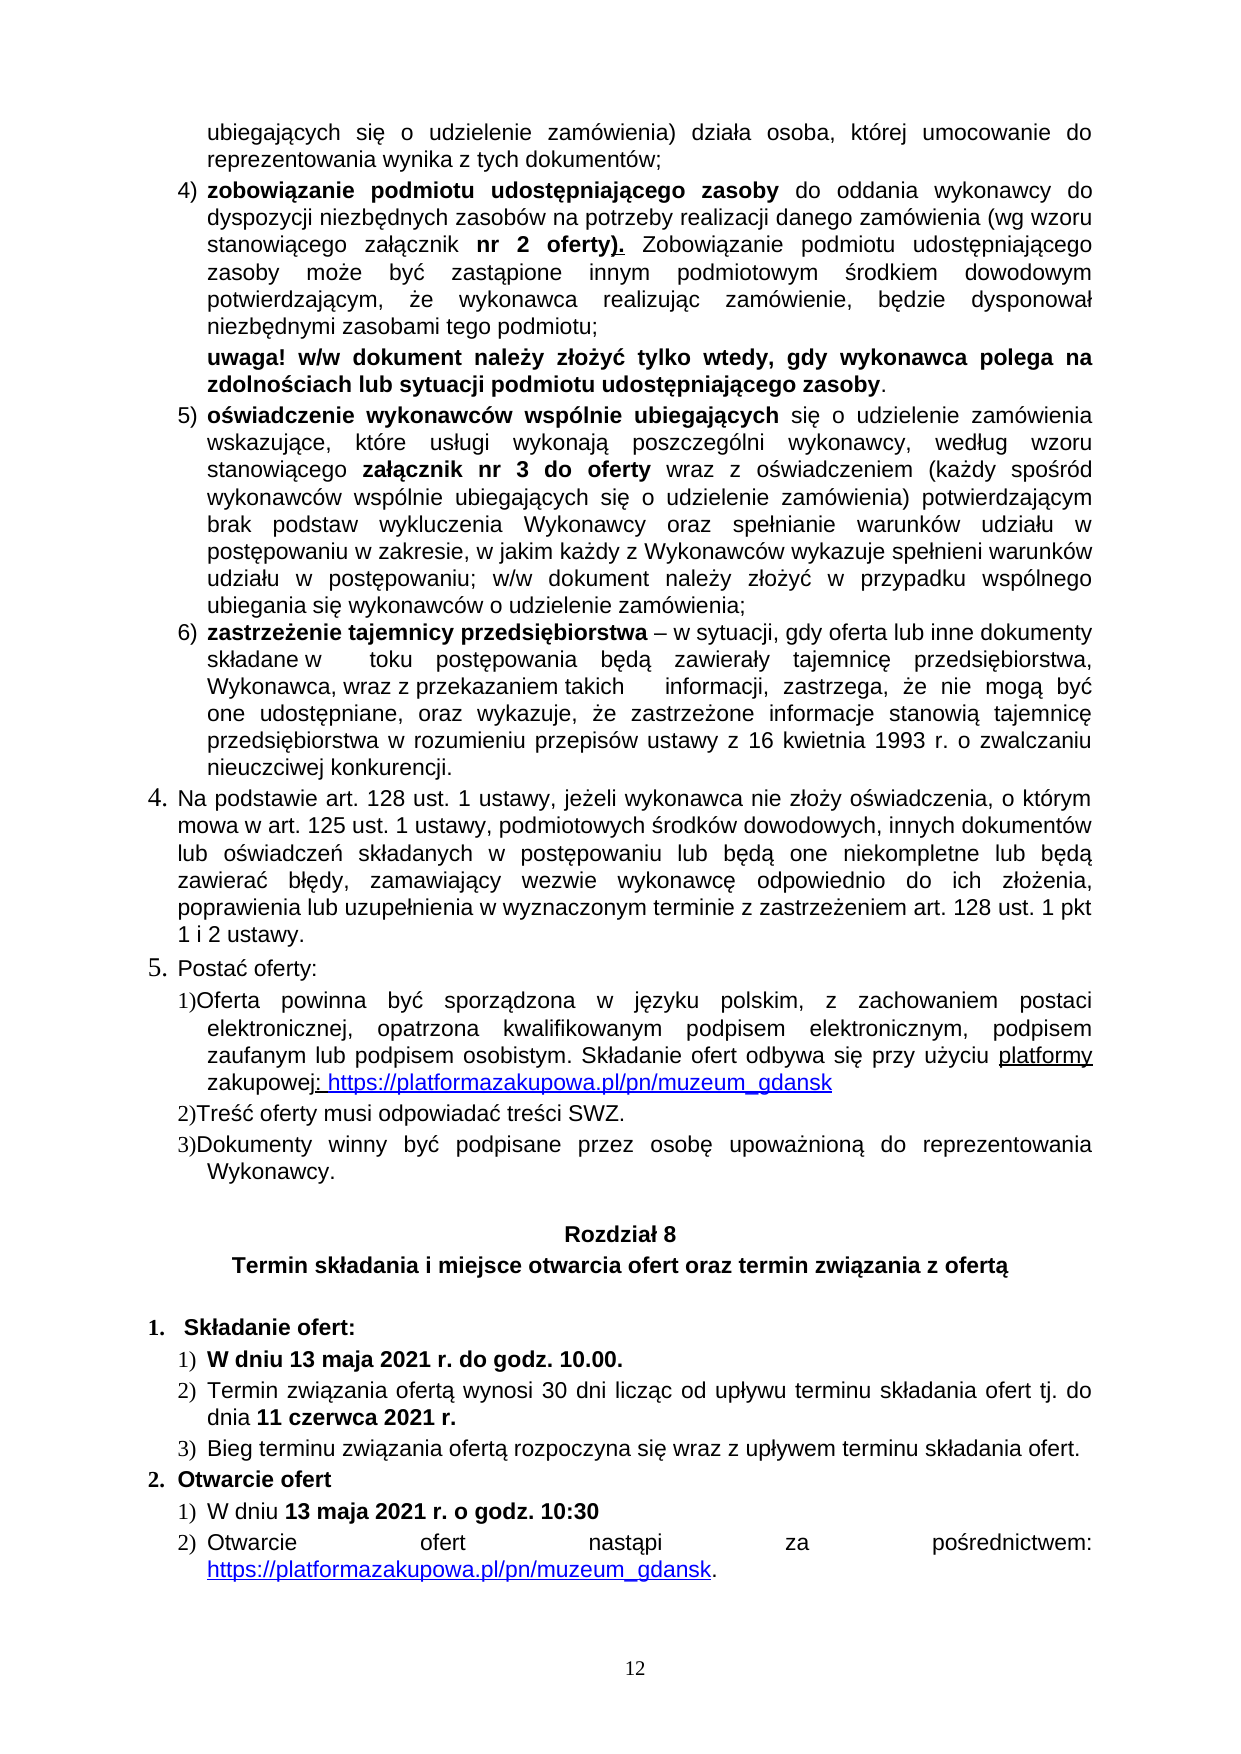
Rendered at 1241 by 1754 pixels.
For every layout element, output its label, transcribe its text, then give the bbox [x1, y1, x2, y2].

list Na podstawie art. 128 ust. 1 ustawy, jeżeli wykonawca nie złoży oświadczenia, o którym mowa w art. 125 ust. 1 ustawy, podmiotowych środków dowodowych, innych dokumentów lub oświadczeń składanych w postępowaniu lub będą one niekompletne lub będą zawierać błędy, zamawiający wezwie wykonawcę odpowiednio do ich złożenia, poprawienia lub uzupełnienia w wyznaczonym terminie z zastrzeżeniem art. 128 ust. 1 pkt 1 i 2 ustawy. [148, 781, 1092, 947]
list Składanie ofert: [148, 1314, 1092, 1341]
list zobowiązanie podmiotu udostępniającego zasoby do oddania wykonawcy do dyspozycji niezbędnych zasobów na potrzeby realizacji danego zamówienia (wg wzoru stanowiącego załącznik nr 2 oferty). Zobowiązanie podmiotu udostępniającego zasoby może być zastąpione innym podmiotowym środkiem dowodowym potwierdzającym, że wykonawca realizując zamówienie, będzie dysponował niezbędnymi zasobami tego podmiotu; [177, 176, 1092, 339]
list Termin związania ofertą wynosi 30 dni licząc od upływu terminu składania ofert tj. do dnia 11 czerwca 2021 r. [177, 1376, 1092, 1430]
list uwaga! w/w dokument należy złożyć tylko wtedy, gdy wykonawca polega na zdolnościach lub sytuacji podmiotu udostępniającego zasoby. [207, 343, 1092, 397]
list Oferta powinna być sporządzona w języku polskim, z zachowaniem postaci elektronicznej, opatrzona kwalifikowanym podpisem elektronicznym, podpisem zaufanym lub podpisem osobistym. Składanie ofert odbywa się przy użyciu platformy zakupowej: https://platformazakupowa.pl/pn/muzeum_gdansk [177, 987, 1092, 1095]
list Bieg terminu związania ofertą rozpoczyna się wraz z upływem terminu składania ofert. [177, 1434, 1092, 1462]
list zastrzeżenie tajemnicy przedsiębiorstwa – w sytuacji, gdy oferta lub inne dokumenty składane w toku postępowania będą zawierały tajemnicę przedsiębiorstwa, Wykonawca, wraz z przekazaniem takich informacji, zastrzega, że nie mogą być one udostępniane, oraz wykazuje, że zastrzeżone informacje stanowią tajemnicę przedsiębiorstwa w rozumieniu przepisów ustawy z 16 kwietnia 1993 r. o zwalczaniu nieuczciwej konkurencji. [177, 618, 1092, 781]
list Treść oferty musi odpowiadać treści SWZ. [177, 1099, 1092, 1126]
list Otwarcie ofert nastąpi za pośrednictwem: https://platformazakupowa.pl/pn/muzeum_gdansk. [177, 1528, 1092, 1582]
list Dokumenty winny być podpisane przez osobę upoważnioną do reprezentowania Wykonawcy. [177, 1130, 1092, 1184]
list W dniu 13 maja 2021 r. do godz. 10.00. [177, 1345, 1092, 1372]
list Postać oferty: [148, 951, 1092, 982]
list oświadczenie wykonawców wspólnie ubiegających się o udzielenie zamówienia wskazujące, które usługi wykonają poszczególni wykonawcy, według wzoru stanowiącego załącznik nr 3 do oferty wraz z oświadczeniem (każdy spośród wykonawców wspólnie ubiegających się o udzielenie zamówienia) potwierdzającym brak podstaw wykluczenia Wykonawcy oraz spełnianie warunków udziału w postępowaniu w zakresie, w jakim każdy z Wykonawców wykazuje spełnieni warunków udziału w postępowaniu; w/w dokument należy złożyć w przypadku wspólnego ubiegania się wykonawców o udzielenie zamówienia; [177, 401, 1092, 618]
list Otwarcie ofert [148, 1466, 1092, 1493]
list Rozdział 8 [148, 1220, 1092, 1247]
text Termin składania i miejsce otwarcia ofert oraz termin związania z ofertą [148, 1251, 1092, 1278]
list W dniu 13 maja 2021 r. o godz. 10:30 [177, 1497, 1092, 1524]
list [177, 118, 1092, 172]
